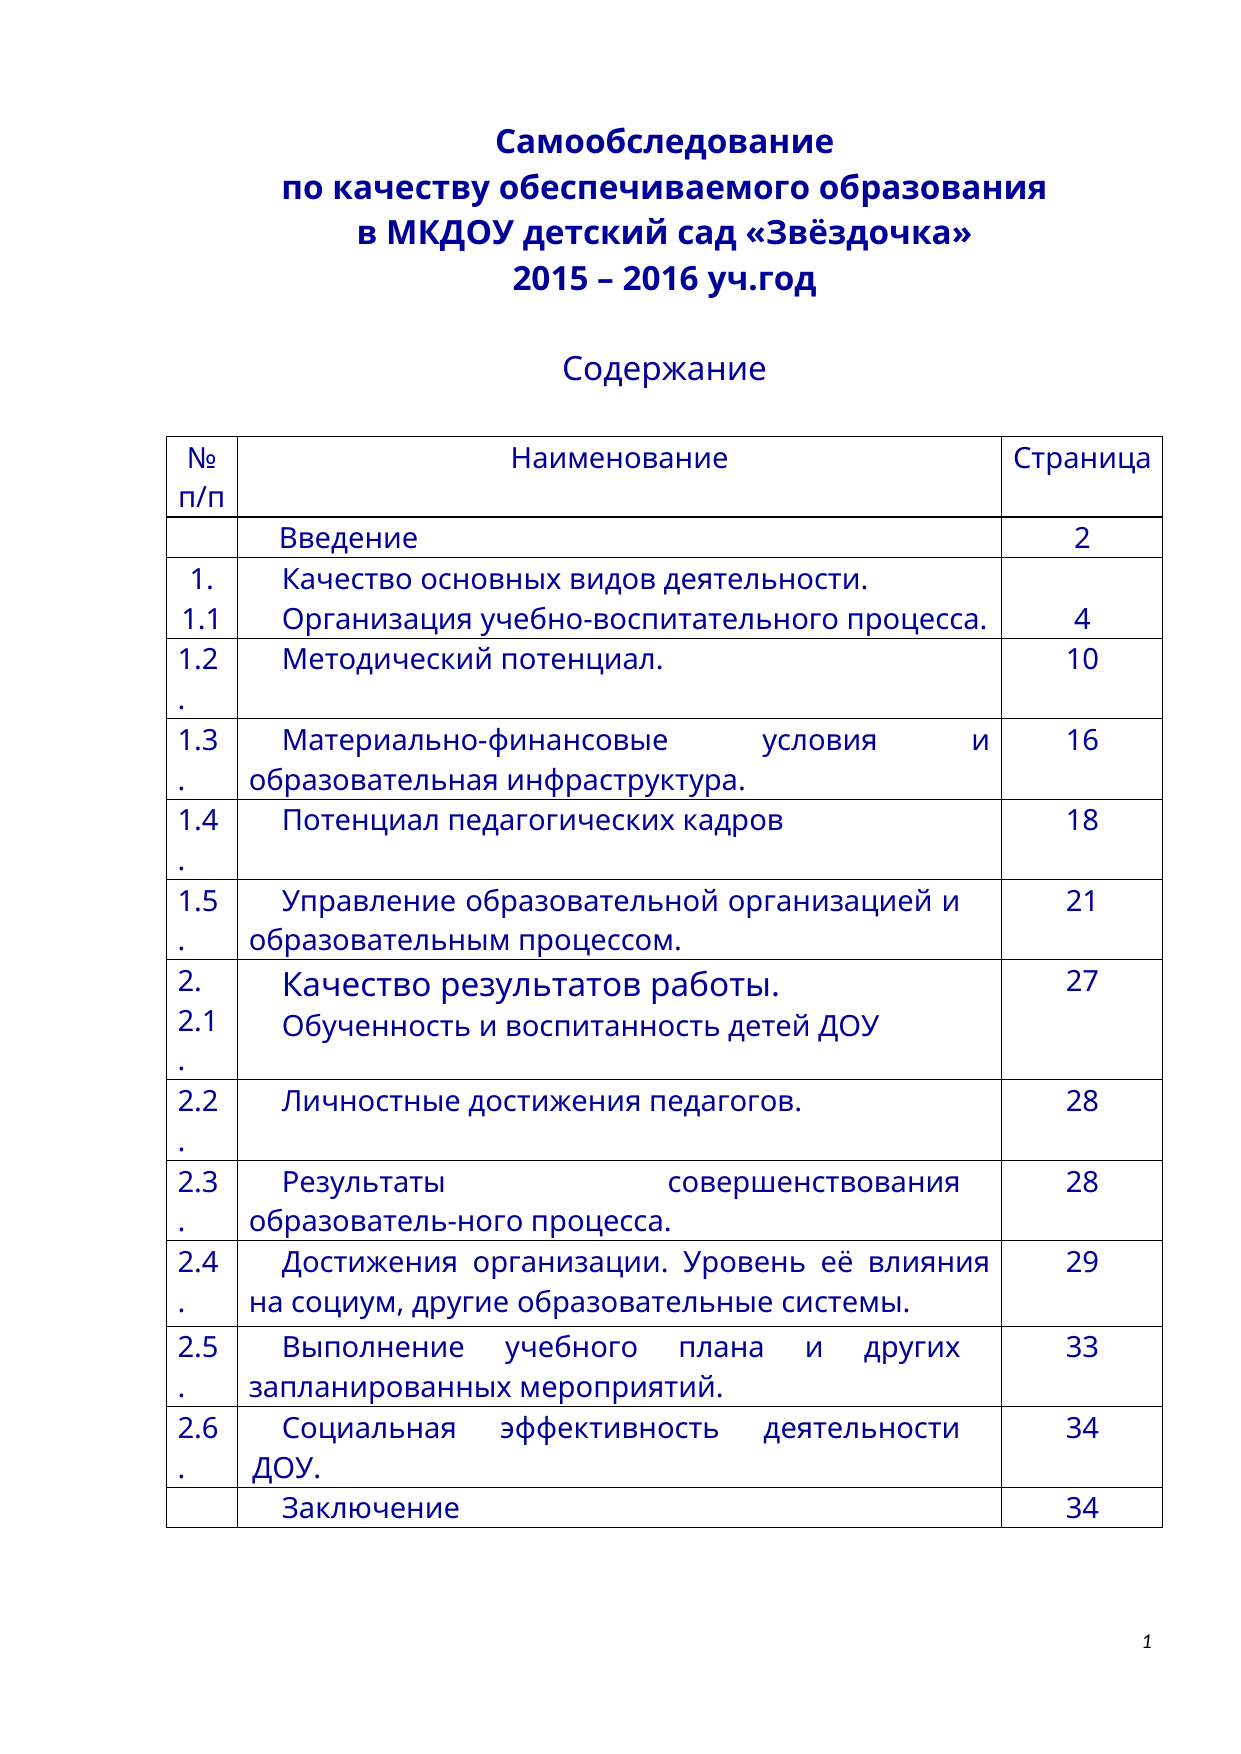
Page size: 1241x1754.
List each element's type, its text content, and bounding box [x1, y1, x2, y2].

table_cell 1.4. [167, 800, 237, 879]
table_cell 21 [1002, 880, 1162, 959]
table_cell Заключение [238, 1488, 1001, 1527]
text по качеству обеспечиваемого образования [177, 163, 1152, 209]
table_cell 1.2. [167, 639, 237, 718]
table_cell [167, 518, 237, 557]
table_cell 28 [1002, 1161, 1162, 1240]
table_cell 2.3. [167, 1161, 237, 1240]
table_cell 34 [1002, 1407, 1162, 1487]
table_cell Потенциал педагогических кадров [238, 800, 1001, 879]
table_cell Введение [238, 518, 1001, 557]
table_cell Выполнение учебного плана и других запланированных мероприятий. [238, 1327, 1001, 1406]
table_cell 1. 1.1 [167, 558, 237, 638]
table_cell 4 [1002, 558, 1162, 638]
table_cell 1.5. [167, 880, 237, 959]
table_cell Результаты совершенствования образователь-ного процесса. [238, 1161, 1001, 1240]
table_header Наименование [238, 437, 1001, 516]
text 2015 – 2016 уч.год [177, 254, 1152, 300]
table_cell 33 [1002, 1327, 1162, 1406]
table_cell 28 [1002, 1080, 1162, 1160]
table_cell Социальная эффективность деятельности ДОУ. [238, 1407, 1001, 1487]
table_header № п/п [167, 437, 237, 516]
table_cell 34 [1002, 1488, 1162, 1527]
table_header Страница [1002, 437, 1162, 516]
table_cell 2.2. [167, 1080, 237, 1160]
table_cell 27 [1002, 960, 1162, 1079]
table_cell 2.4. [167, 1241, 237, 1326]
text Содержание [177, 345, 1152, 391]
table_cell 2 [1002, 518, 1162, 557]
table_cell Методический потенциал. [238, 639, 1001, 718]
table_cell Качество результатов работы. Обученность и воспитанность детей ДОУ [238, 960, 1001, 1079]
table_cell 10 [1002, 639, 1162, 718]
table_cell 2.6. [167, 1407, 237, 1487]
table_cell 16 [1002, 719, 1162, 798]
table_cell [167, 1488, 237, 1527]
table_cell 29 [1002, 1241, 1162, 1326]
table_cell Материально-финансовые условия и образовательная инфраструктура. [238, 719, 1001, 798]
table_cell Личностные достижения педагогов. [238, 1080, 1001, 1160]
table_cell 18 [1002, 800, 1162, 879]
table_cell 1.3. [167, 719, 237, 798]
table_cell Качество основных видов деятельности. Организация учебно-воспитательного процесса. [238, 558, 1001, 638]
text Самообследование [177, 118, 1152, 163]
table_cell Управление образовательной организацией и образовательным процессом. [238, 880, 1001, 959]
table_cell Достижения организации. Уровень её влияния на социум, другие образовательные системы. [238, 1241, 1001, 1326]
table_cell 2. 2.1. [167, 960, 237, 1079]
text в МКДОУ детский сад «Звёздочка» [177, 209, 1152, 254]
table_cell 2.5. [167, 1327, 237, 1406]
